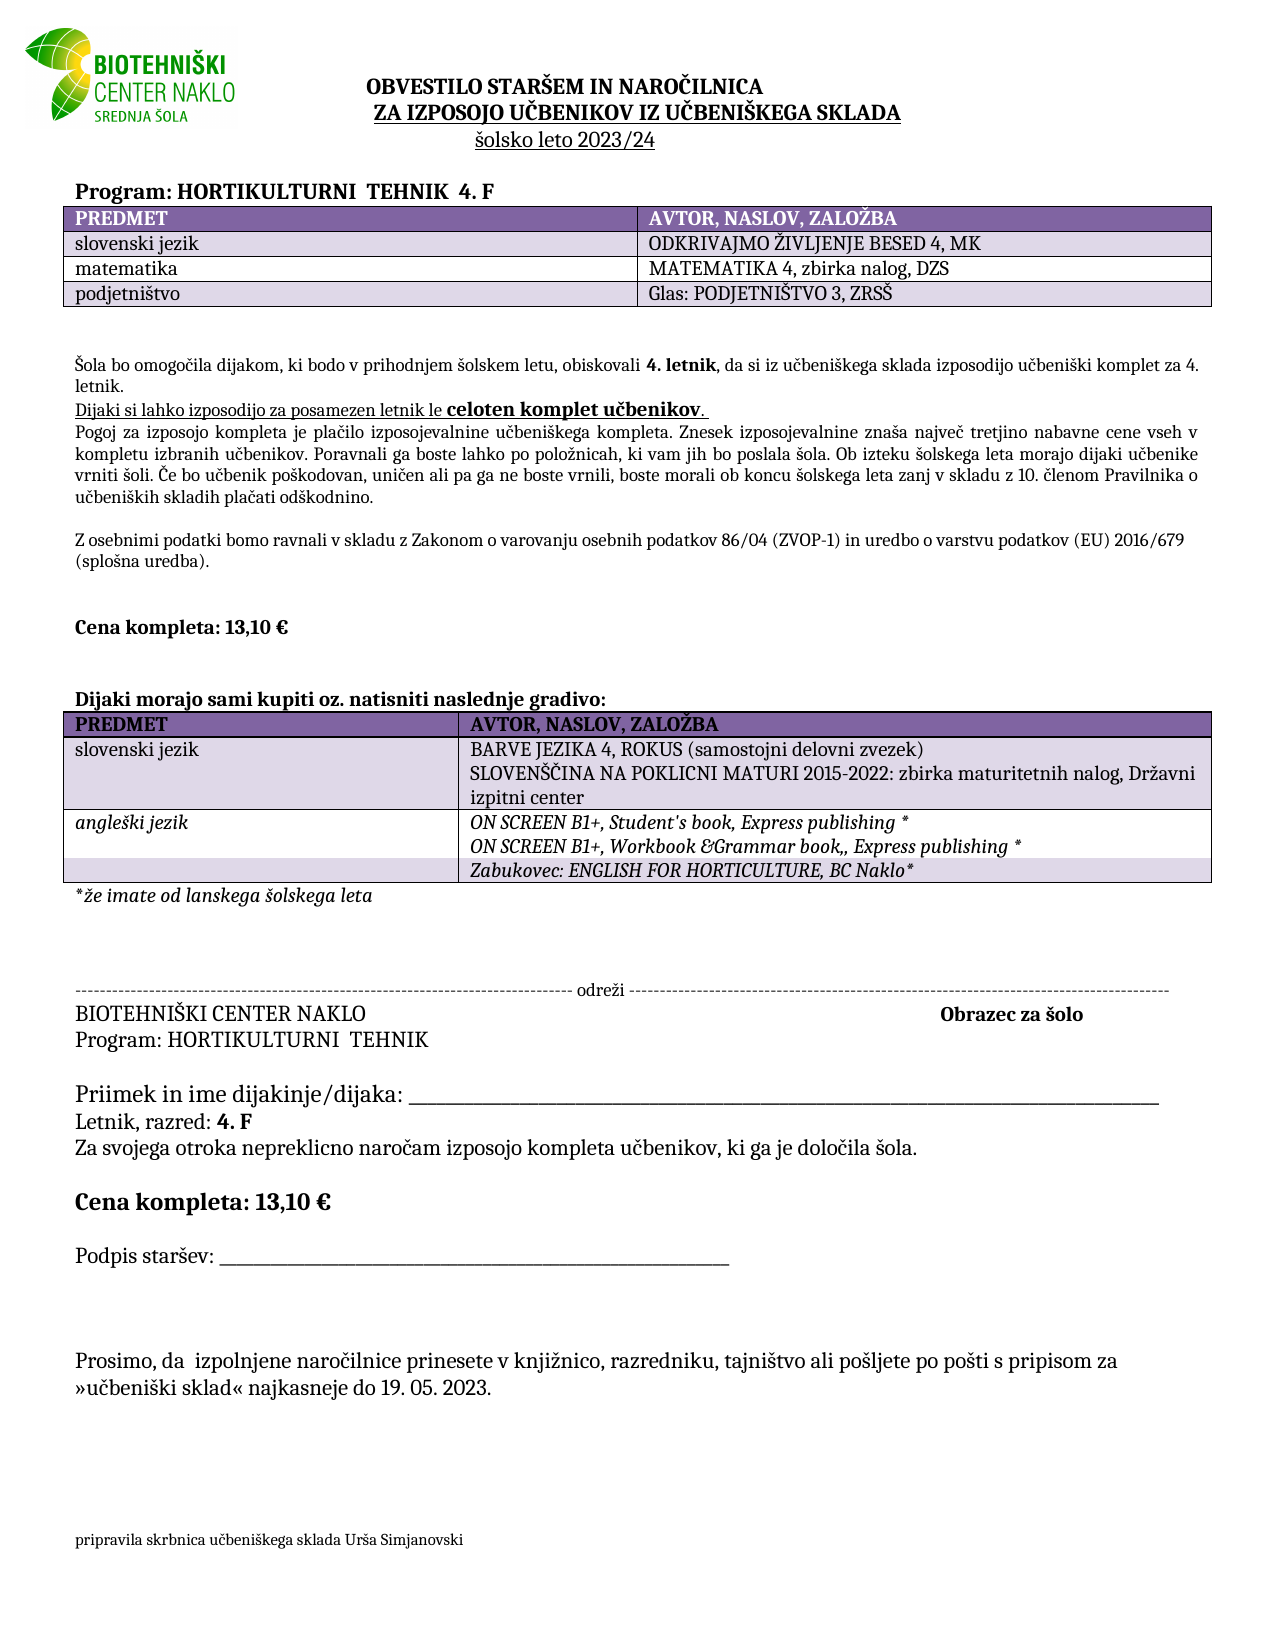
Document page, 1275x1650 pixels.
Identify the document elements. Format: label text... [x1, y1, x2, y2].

table_cell angleški jezik [64, 810, 458, 858]
text --------------------------------------------------------------------------------- odreži ---------------------------------------------------------------------------------------- [75, 979, 1200, 1001]
table_cell [64, 858, 458, 882]
text Za svojega otroka nepreklicno naročam izposojo kompleta učbenikov, ki ga je določila šola. [75, 1135, 1200, 1161]
text Podpis staršev: ____________________________________________________________ [75, 1243, 1200, 1269]
table_cell BARVE JEZIKA 4, ROKUS (samostojni delovni zvezek) SLOVENŠČINA NA POKLICNI MATURI 2015-2022: zbirka maturitetnih nalog, Državni izpitni center [459, 738, 1211, 809]
text Program: HORTIKULTURNI TEHNIK 4. F [75, 179, 1200, 206]
table_cell ODKRIVAJMO ŽIVLJENJE BESED 4, MK [638, 232, 1211, 256]
table_cell ON SCREEN B1+, Student's book, Express publishing * ON SCREEN B1+, Workbook &Grammar book,, Express publishing * [459, 810, 1211, 858]
table_cell slovenski jezik [64, 232, 637, 256]
text Letnik, razred: 4. F [75, 1108, 1200, 1135]
picture [25, 26, 238, 129]
table_cell matematika [64, 257, 637, 281]
table_cell MATEMATIKA 4, zbirka nalog, DZS [638, 257, 1211, 281]
table_header AVTOR, NASLOV, ZALOŽBA [459, 713, 1211, 736]
text Z osebnimi podatki bomo ravnali v skladu z Zakonom o varovanju osebnih podatkov 86/04 (ZVOP-1) in uredbo o varstvu podatkov (EU) 2016/679 (splošna uredba). [75, 529, 1200, 572]
table_cell podjetništvo [64, 282, 637, 306]
text BIOTEHNIŠKI CENTER NAKLO Obrazec za šolo [75, 1001, 1200, 1027]
table_cell slovenski jezik [64, 738, 458, 809]
text Šola bo omogočila dijakom, ki bodo v prihodnjem šolskem letu, obiskovali 4. letnik, da si iz učbeniškega sklada izposodijo učbeniški komplet za 4. letnik. [75, 354, 1200, 398]
text Cena kompleta: 13,10 € [75, 1188, 1200, 1216]
table_cell Zabukovec: ENGLISH FOR HORTICULTURE, BC Naklo* [459, 858, 1211, 882]
text *že imate od lanskega šolskega leta [75, 883, 1200, 907]
text Pogoj za izposojo kompleta je plačilo izposojevalnine učbeniškega kompleta. Znesek izposojevalnine znaša največ tretjino nabavne cene vseh v kompletu izbranih učbenikov. Poravnali ga boste lahko po položnicah, ki vam jih bo poslala šola. Ob izteku šolskega leta morajo dijaki učbenike vrniti šoli. Če bo učbenik poškodovan, uničen ali pa ga ne boste vrnili, boste morali ob koncu šolskega leta zanj v skladu z 10. členom Pravilnika o učbeniških skladih plačati odškodnino. [75, 422, 1200, 508]
text Priimek in ime dijakinje/dijaka: _________________________________________________________________________________ [75, 1080, 1200, 1108]
table_header PREDMET [64, 207, 637, 231]
text Dijaki si lahko izposodijo za posamezen letnik le celoten komplet učbenikov. [75, 398, 1200, 422]
table_header PREDMET [64, 713, 458, 736]
text Cena kompleta: 13,10 € [75, 616, 1200, 639]
table_header AVTOR, NASLOV, ZALOŽBA [638, 207, 1211, 231]
table_cell Glas: PODJETNIŠTVO 3, ZRSŠ [638, 282, 1211, 306]
text Dijaki morajo sami kupiti oz. natisniti naslednje gradivo: [75, 687, 1200, 711]
text Program: HORTIKULTURNI TEHNIK [75, 1027, 1200, 1053]
text Prosimo, da izpolnjene naročilnice prinesete v knjižnico, razredniku, tajništvo ali pošljete po pošti s pripisom za »učbeniški sklad« najkasneje do 19. 05. 2023. [75, 1348, 1200, 1401]
